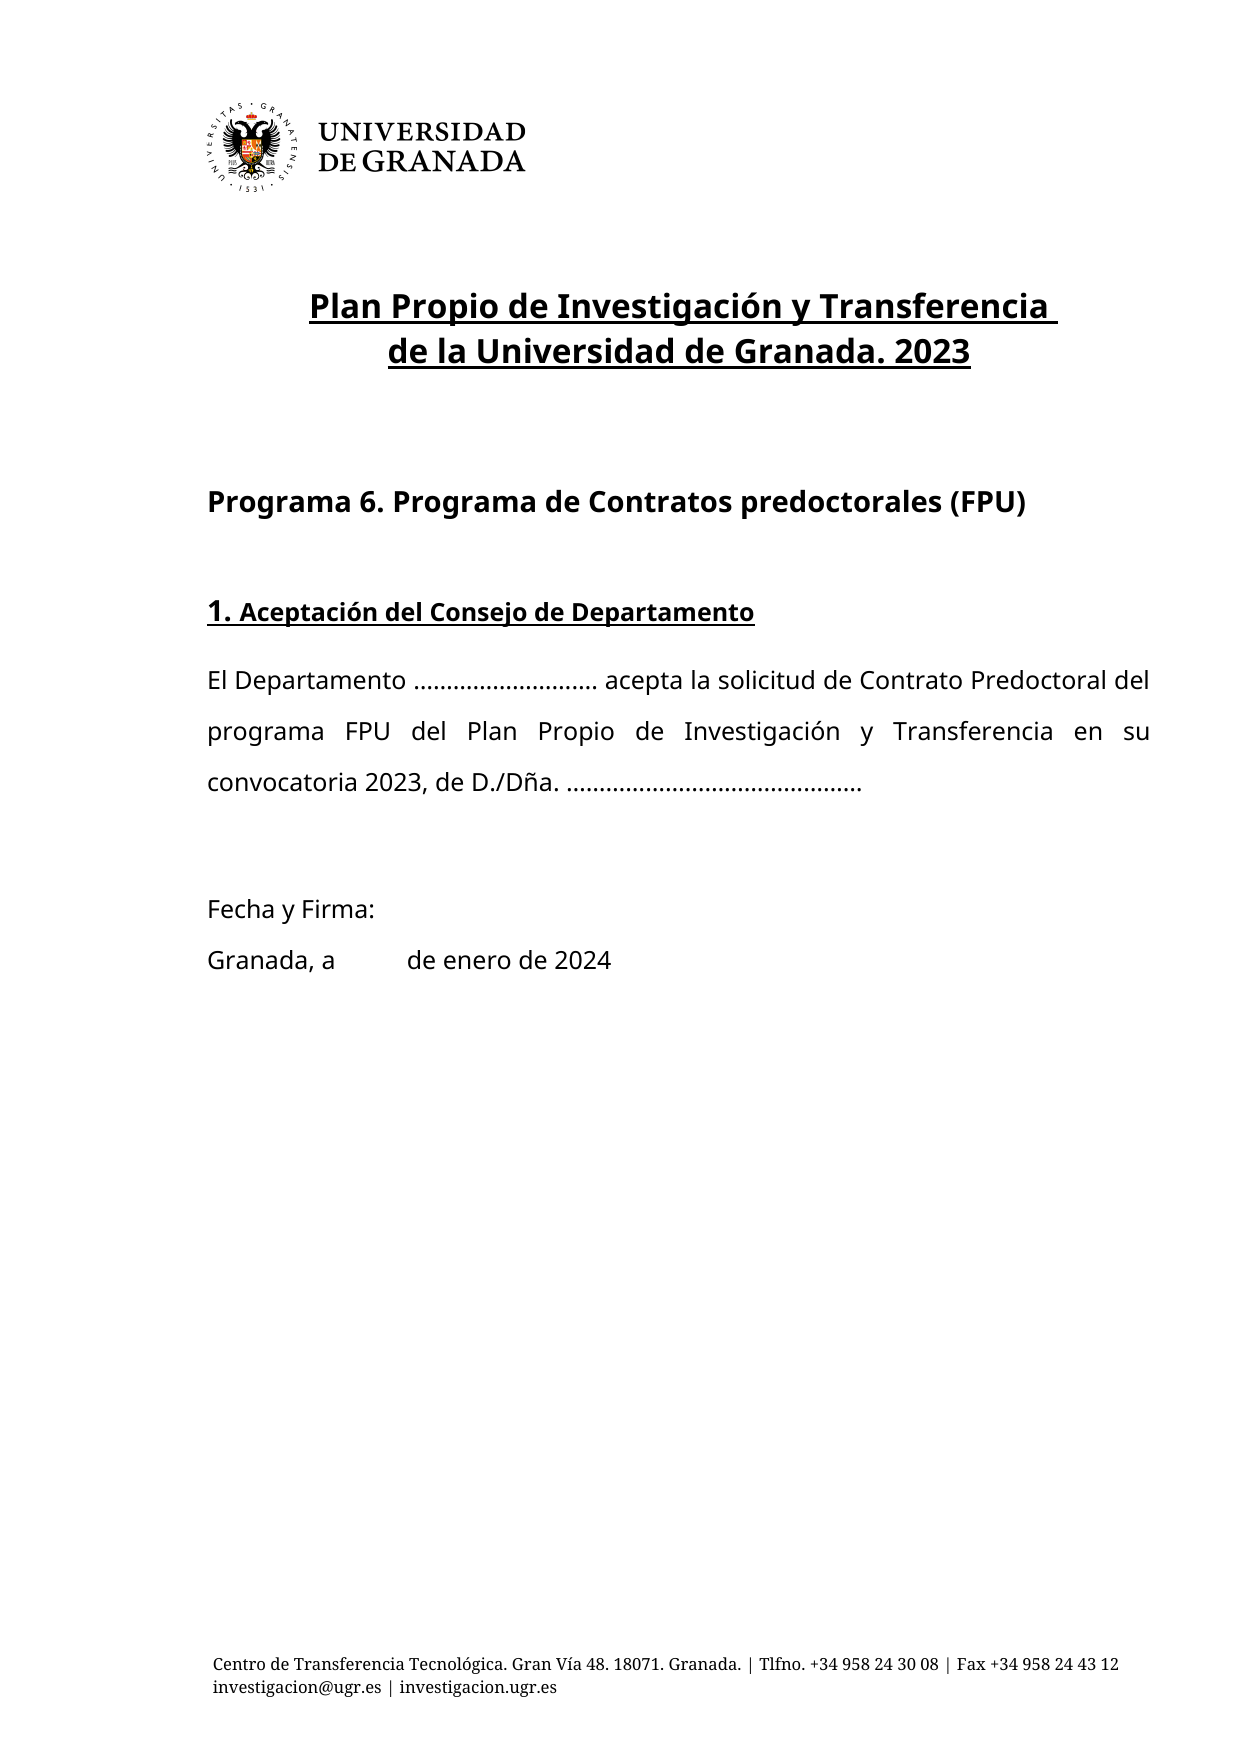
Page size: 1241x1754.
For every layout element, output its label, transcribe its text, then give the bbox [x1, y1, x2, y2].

text Plan Propio de Investigación y Transferencia [207, 283, 1152, 328]
text El Departamento ………………………. acepta la solicitud de Contrato Predoctoral del programa FPU del Plan Propio de Investigación y Transferencia en su convocatoria 2023, de D./Dña. ……………………………………… [207, 663, 1152, 799]
text Granada, a de enero de 2024 [207, 943, 1152, 977]
picture [206, 103, 526, 192]
text Programa 6. Programa de Contratos predoctorales (FPU) [207, 482, 1152, 521]
text 1. Aceptación del Consejo de Departamento [207, 591, 1152, 630]
text Fecha y Firma: [207, 892, 1152, 926]
text de la Universidad de Granada. 2023 [207, 328, 1152, 374]
